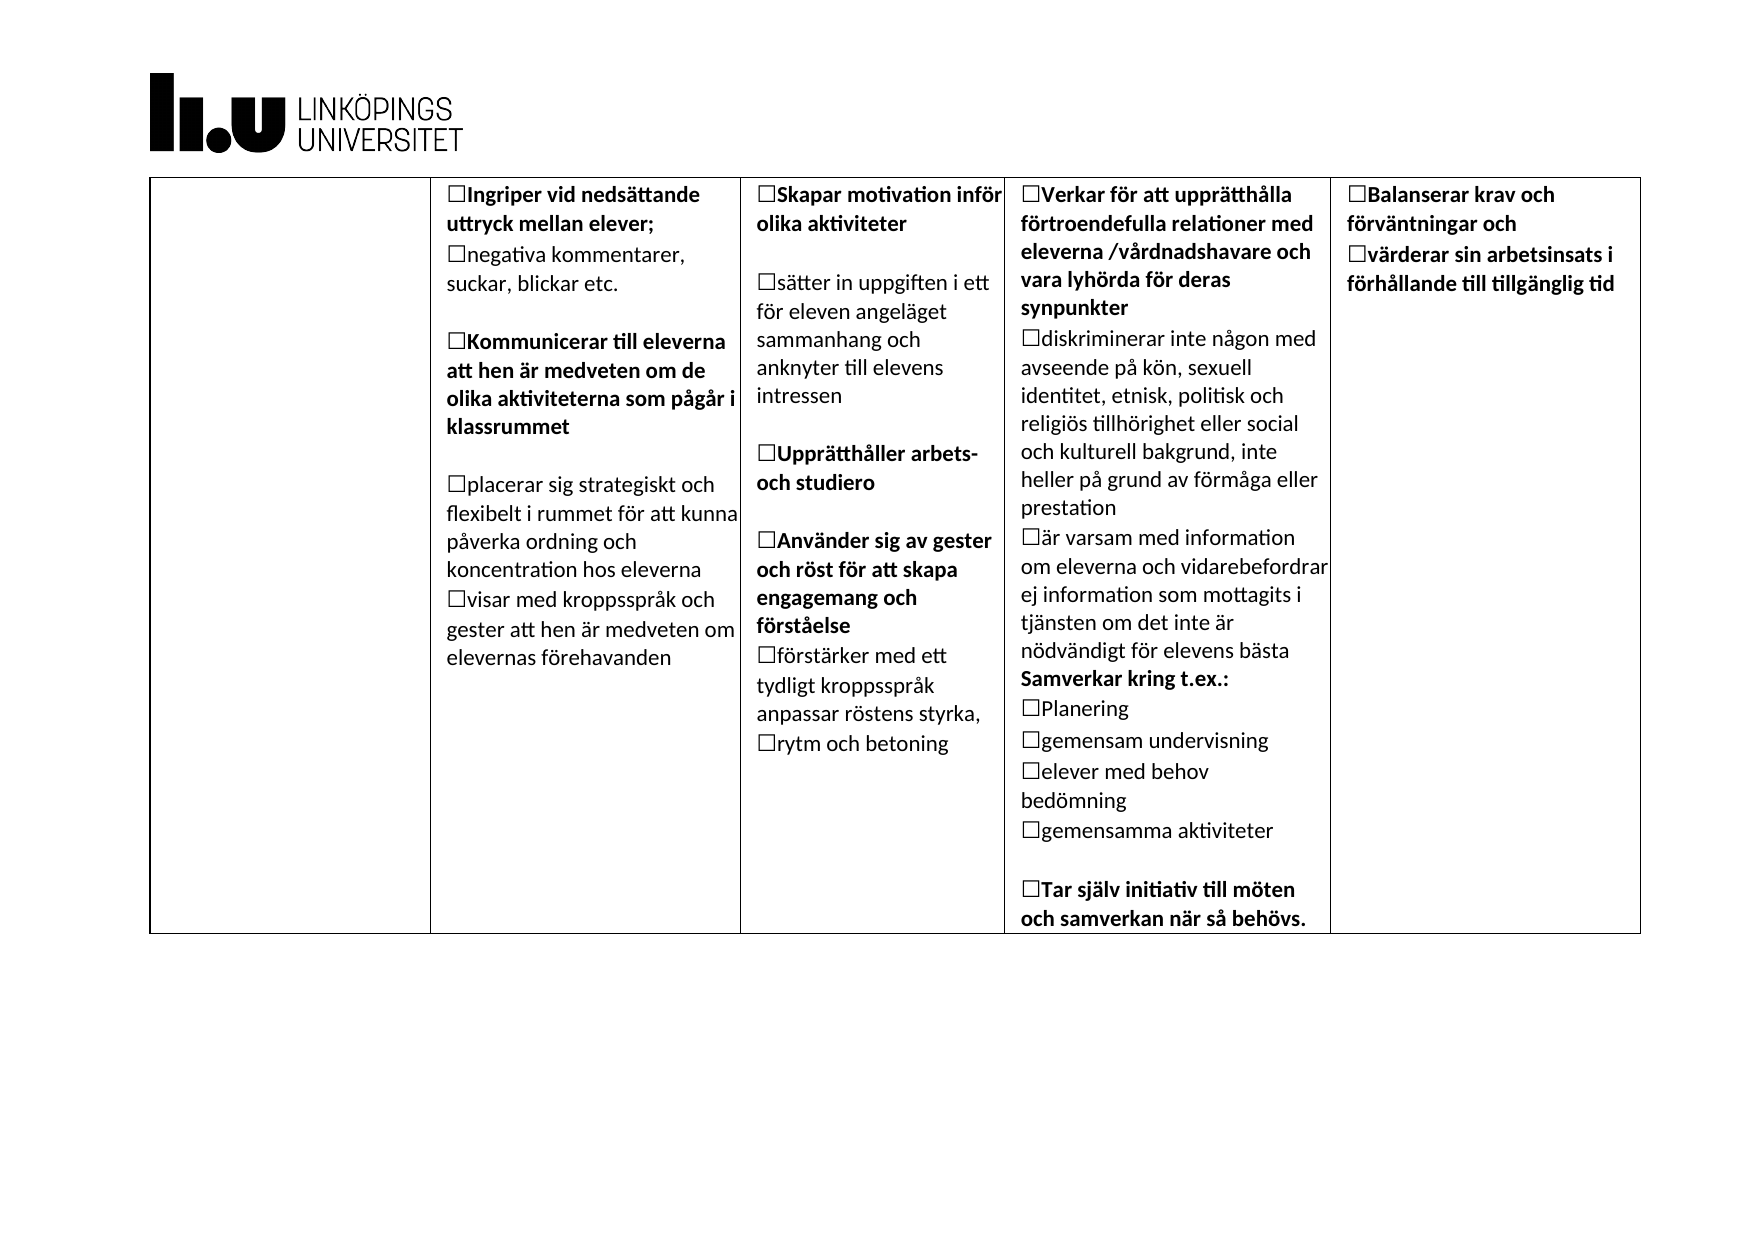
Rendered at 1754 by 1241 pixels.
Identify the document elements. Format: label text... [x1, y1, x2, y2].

table_header Skapar motivation inför olika aktiviteter sätter in uppgiften i ett för eleven angeläget sammanhang och anknyter till elevens intressen Upprätthåller arbets- och studiero Använder sig av gester och röst för att skapa engagemang och förståelse förstärker med ett tydligt kroppsspråk anpassar röstens styrka, rytm och betoning [741, 178, 1004, 933]
picture [150, 73, 463, 153]
table_header Verkar för att upprätthålla förtroendefulla relationer med eleverna /vårdnadshavare och vara lyhörda för deras synpunkter diskriminerar inte någon med avseende på kön, sexuell identitet, etnisk, politisk och religiös tillhörighet eller social och kulturell bakgrund, inte heller på grund av förmåga eller prestation är varsam med information om eleverna och vidarebefordrar ej information som mottagits i tjänsten om det inte är nödvändigt för elevens bästa Samverkar kring t.ex.: Planering gemensam undervisning elever med behov bedömning gemensamma aktiviteter Tar själv initiativ till möten och samverkan när så behövs. [1005, 178, 1330, 933]
table_header Ingriper vid nedsättande uttryck mellan elever; negativa kommentarer, suckar, blickar etc. Kommunicerar till eleverna att hen är medveten om de olika aktiviteterna som pågår i klassrummet placerar sig strategiskt och flexibelt i rummet för att kunna påverka ordning och koncentration hos eleverna visar med kroppsspråk och gester att hen är medveten om elevernas förehavanden [431, 178, 740, 933]
table_header [151, 178, 430, 933]
table_header Balanserar krav och förväntningar och värderar sin arbetsinsats i förhållande till tillgänglig tid [1331, 178, 1640, 933]
